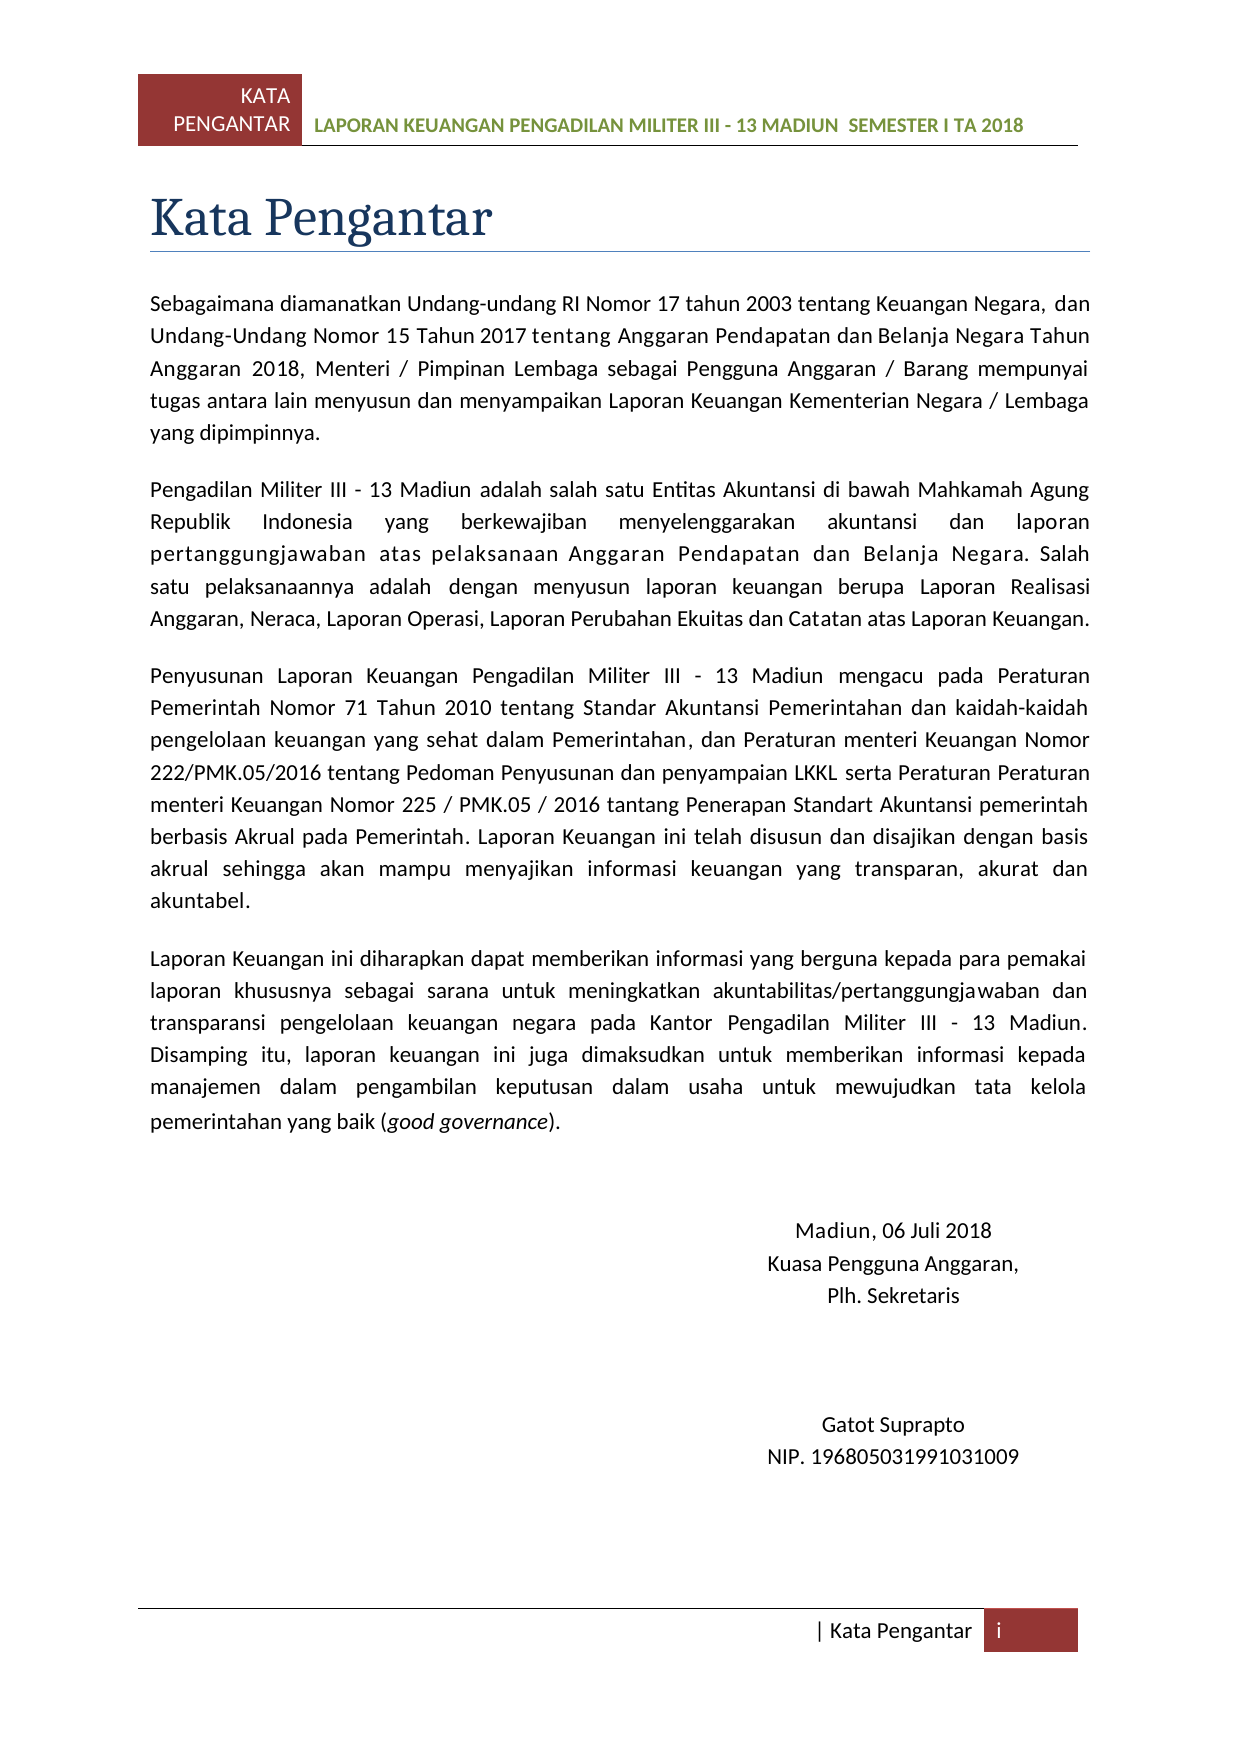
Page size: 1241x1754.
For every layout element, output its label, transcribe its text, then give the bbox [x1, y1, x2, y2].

text Madiun, 06 Juli 2018 [696, 1217, 1090, 1244]
text NIP. 196805031991031009 [696, 1442, 1090, 1470]
text Gatot Suprapto [696, 1410, 1090, 1438]
text Pengadilan Militer III - 13 Madiun adalah salah satu Entitas Akuntansi di bawah Mahkamah Agung Republik Indonesia yang berkewajiban menyelenggarakan akuntansi dan laporan pertanggungjawaban atas pelaksanaan Anggaran Pendapatan dan Belanja Negara. Salah satu pelaksanaannya adalah dengan menyusun laporan keuangan berupa Laporan Realisasi Anggaran, Neraca, Laporan Operasi, Laporan Perubahan Ekuitas dan Catatan atas Laporan Keuangan. [150, 475, 1090, 632]
text Plh. Sekretaris [696, 1281, 1090, 1309]
text Sebagaimana diamanatkan Undang-undang RI Nomor 17 tahun 2003 tentang Keuangan Negara, dan Undang-Undang Nomor 15 Tahun 2017 tentang Anggaran Pendapatan dan Belanja Negara Tahun Anggaran 2018, Menteri / Pimpinan Lembaga sebagai Pengguna Anggaran / Barang mempunyai tugas antara lain menyusun dan menyampaikan Laporan Keuangan Kementerian Negara / Lembaga yang dipimpinnya. [150, 289, 1090, 446]
text Kuasa Pengguna Anggaran, [696, 1249, 1090, 1277]
text Laporan Keuangan ini diharapkan dapat memberikan informasi yang berguna kepada para pemakai laporan khususnya sebagai sarana untuk meningkatkan akuntabilitas/pertanggungjawaban dan transparansi pengelolaan keuangan negara pada Kantor Pengadilan Militer III - 13 Madiun. Disamping itu, laporan keuangan ini juga dimaksudkan untuk memberikan informasi kepada manajemen dalam pengambilan keputusan dalam usaha untuk mewujudkan tata kelola pemerintahan yang baik (good governance). [150, 944, 1087, 1135]
subtitle Kata Pengantar [150, 186, 1090, 251]
text Penyusunan Laporan Keuangan Pengadilan Militer III - 13 Madiun mengacu pada Peraturan Pemerintah Nomor 71 Tahun 2010 tentang Standar Akuntansi Pemerintahan dan kaidah-kaidah pengelolaan keuangan yang sehat dalam Pemerintahan, dan Peraturan menteri Keuangan Nomor 222/PMK.05/2016 tentang Pedoman Penyusunan dan penyampaian LKKL serta Peraturan Peraturan menteri Keuangan Nomor 225 / PMK.05 / 2016 tantang Penerapan Standart Akuntansi pemerintah berbasis Akrual pada Pemerintah. Laporan Keuangan ini telah disusun dan disajikan dengan basis akrual sehingga akan mampu menyajikan informasi keuangan yang transparan, akurat dan akuntabel. [150, 661, 1090, 914]
